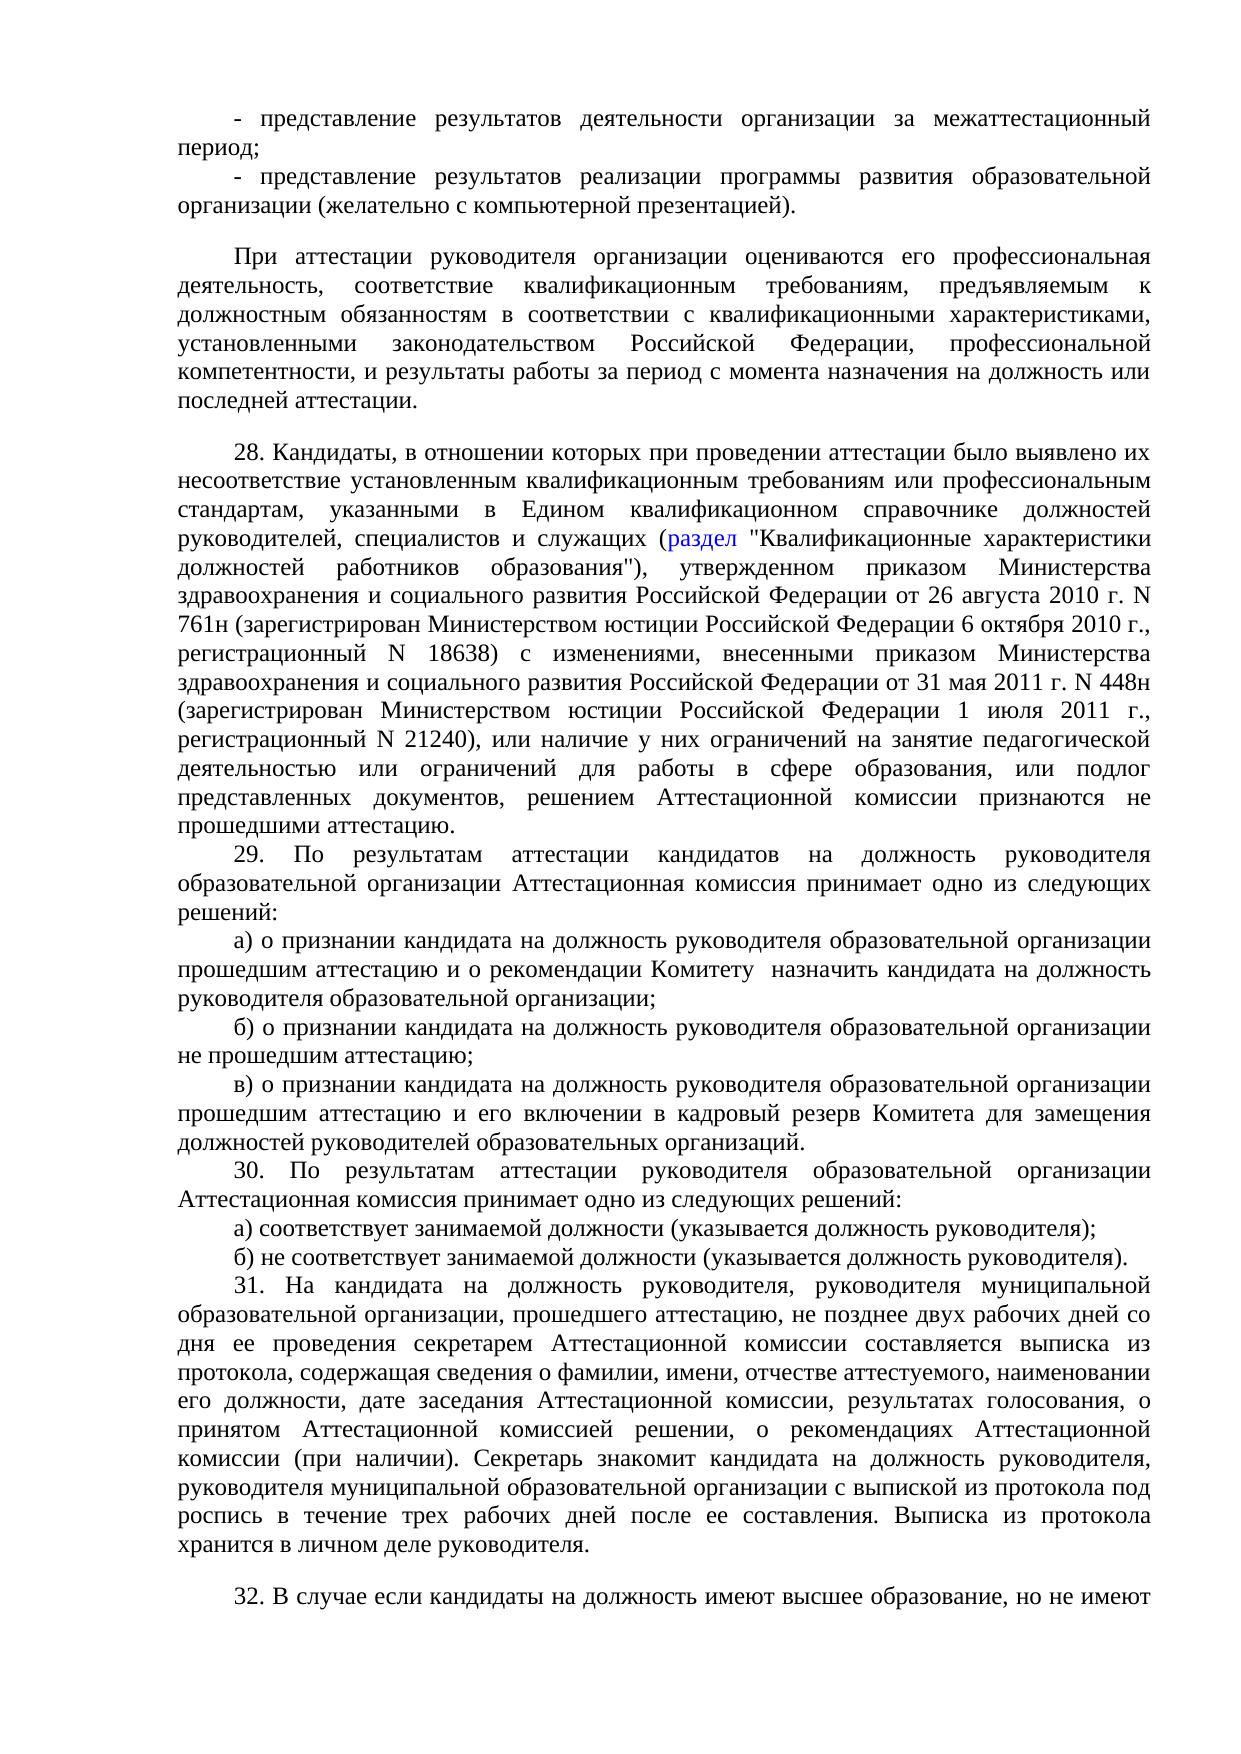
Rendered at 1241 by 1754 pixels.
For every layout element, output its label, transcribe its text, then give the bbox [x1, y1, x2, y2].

text - представление результатов деятельности организации за межаттестационный период; [177, 103, 1152, 161]
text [177, 1581, 1152, 1610]
text 30. По результатам аттестации руководителя образовательной организации Аттестационная комиссия принимает одно из следующих решений: [177, 1156, 1152, 1213]
text 31. На кандидата на должность руководителя, руководителя муниципальной образовательной организации, прошедшего аттестацию, не позднее двух рабочих дней со дня ее проведения секретарем Аттестационной комиссии составляется выписка из протокола, содержащая сведения о фамилии, имени, отчестве аттестуемого, наименовании его должности, дате заседания Аттестационной комиссии, результатах голосования, о принятом Аттестационной комиссией решении, о рекомендациях Аттестационной комиссии (при наличии). Секретарь знакомит кандидата на должность руководителя, руководителя муниципальной образовательной организации с выпиской из протокола под роспись в течение трех рабочих дней после ее составления. Выписка из протокола хранится в личном деле руководителя. [177, 1271, 1152, 1558]
text При аттестации руководителя организации оцениваются его профессиональная деятельность, соответствие квалификационным требованиям, предъявляемым к должностным обязанностям в соответствии с квалификационными характеристиками, установленными законодательством Российской Федерации, профессиональной компетентности, и результаты работы за период с момента назначения на должность или последней аттестации. [177, 241, 1152, 414]
text 29. По результатам аттестации кандидатов на должность руководителя образовательной организации Аттестационная комиссия принимает одно из следующих решений: [177, 839, 1152, 926]
text б) о признании кандидата на должность руководителя образовательной организации не прошедшим аттестацию; [177, 1012, 1152, 1069]
text 28. Кандидаты, в отношении которых при проведении аттестации было выявлено их несоответствие установленным квалификационным требованиям или профессиональным стандартам, указанными в Едином квалификационном справочнике должностей руководителей, специалистов и служащих (раздел "Квалификационные характеристики должностей работников образования"), утвержденном приказом Министерства здравоохранения и социального развития Российской Федерации от 26 августа 2010 г. N 761н (зарегистрирован Министерством юстиции Российской Федерации 6 октября 2010 г., регистрационный N 18638) с изменениями, внесенными приказом Министерства здравоохранения и социального развития Российской Федерации от 31 мая 2011 г. N 448н (зарегистрирован Министерством юстиции Российской Федерации 1 июля 2011 г., регистрационный N 21240), или наличие у них ограничений на занятие педагогической деятельностью или ограничений для работы в сфере образования, или подлог представленных документов, решением Аттестационной комиссии признаются не прошедшими аттестацию. [177, 437, 1152, 839]
text - представление результатов реализации программы развития образовательной организации (желательно с компьютерной презентацией). [177, 161, 1152, 218]
text в) о признании кандидата на должность руководителя образовательной организации прошедшим аттестацию и его включении в кадровый резерв Комитета для замещения должностей руководителей образовательных организаций. [177, 1069, 1152, 1156]
text а) о признании кандидата на должность руководителя образовательной организации прошедшим аттестацию и о рекомендации Комитету назначить кандидата на должность руководителя образовательной организации; [177, 926, 1152, 1012]
text а) соответствует занимаемой должности (указывается должность руководителя); [177, 1213, 1152, 1242]
text б) не соответствует занимаемой должности (указывается должность руководителя). [177, 1242, 1152, 1271]
